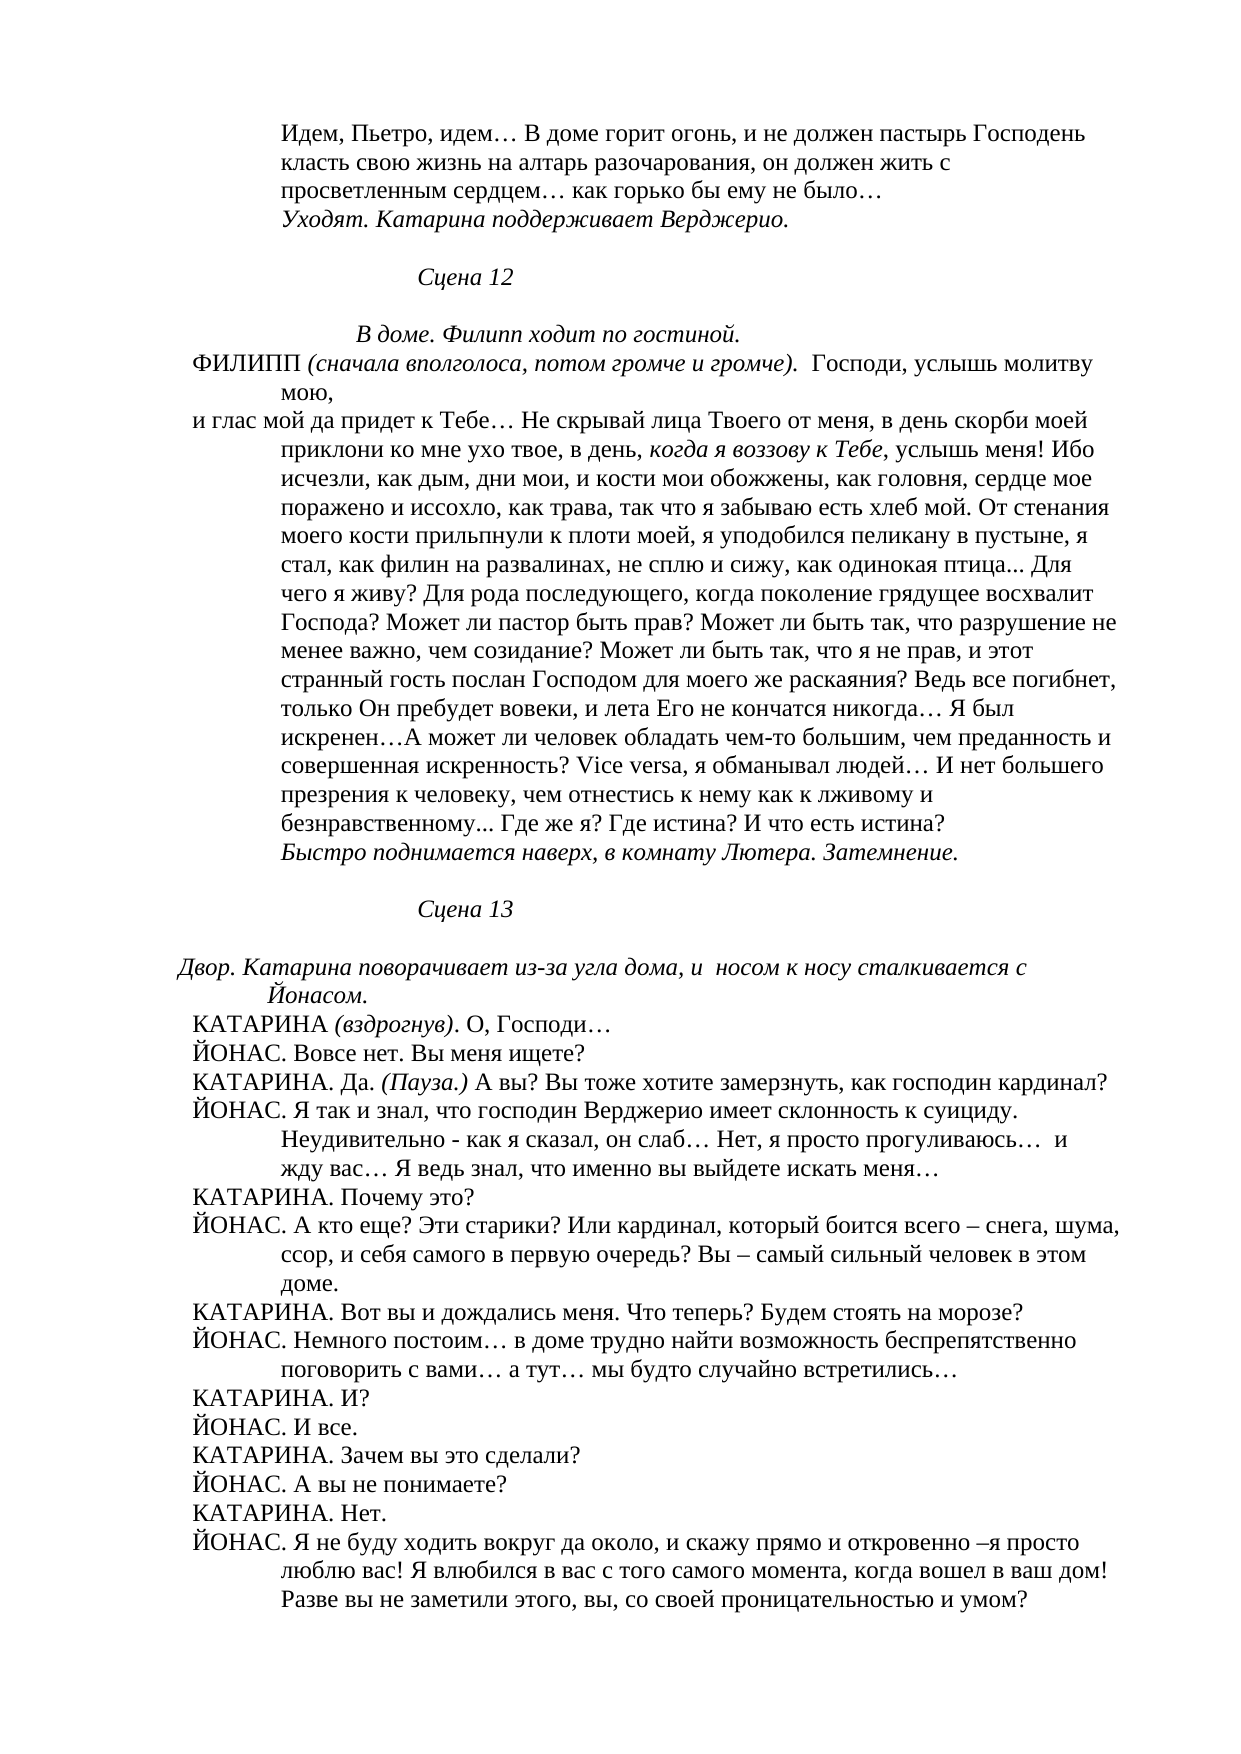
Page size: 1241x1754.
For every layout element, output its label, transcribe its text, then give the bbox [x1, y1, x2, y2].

text ЙОНАС. Я не буду ходить вокруг да около, и скажу прямо и откровенно –я просто люблю вас! Я влюбился в вас с того самого момента, когда вошел в ваш дом! Разве вы не заметили этого, вы, со своей проницательностью и умом? [192, 1527, 1122, 1613]
text ФИЛИПП (сначала вполголоса, потом громче и громче). Господи, услышь молитву мою, [192, 348, 1122, 406]
text В доме. Филипп ходит по гостиной. [281, 319, 1122, 348]
text КАТАРИНА (вздрогнув). О, Господи… [192, 1009, 1122, 1038]
subtitle Сцена 12 [342, 262, 1122, 291]
text Уходят. Катарина поддерживает Верджерио. [192, 204, 1122, 233]
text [192, 118, 1122, 204]
text КАТАРИНА. Нет. [192, 1498, 1122, 1527]
text и глас мой да придет к Тебе… Не скрывай лица Твоего от меня, в день скорби моей приклони ко мне ухо твое, в день, когда я воззову к Тебе, услышь меня! Ибо исчезли, как дым, дни мои, и кости мои обожжены, как головня, сердце мое поражено и иссохло, как трава, так что я забываю есть хлеб мой. От стенания моего кости прильпнули к плоти моей, я уподобился пеликану в пустыне, я стал, как филин на развалинах, не сплю и сижу, как одинокая птица... Для чего я живу? Для рода последующего, когда поколение грядущее восхвалит Господа? Может ли пастор быть прав? Может ли быть так, что разрушение не менее важно, чем созидание? Может ли быть так, что я не прав, и этот странный гость послан Господом для моего же раскаяния? Ведь все погибнет, только Он пребудет вовеки, и лета Его не кончатся никогда… Я был искренен…А может ли человек обладать чем-то большим, чем преданность и совершенная искренность? Vice versa, я обманывал людей… И нет большего презрения к человеку, чем отнестись к нему как к лживому и безнравственному... Где же я? Где истина? И что есть истина? [192, 406, 1122, 837]
text ЙОНАС. Немного постоим… в доме трудно найти возможность беспрепятственно поговорить с вами… а тут… мы будто случайно встретились… [192, 1326, 1122, 1383]
text ЙОНАС. А вы не понимаете? [192, 1469, 1122, 1498]
text ЙОНАС. Я так и знал, что господин Верджерио имеет склонность к суициду. Неудивительно - как я сказал, он слаб… Нет, я просто прогуливаюсь… и жду вас… Я ведь знал, что именно вы выйдете искать меня… [192, 1096, 1122, 1182]
text КАТАРИНА. Вот вы и дождались меня. Что теперь? Будем стоять на морозе? [192, 1297, 1122, 1326]
text Быстро поднимается наверх, в комнату Лютера. Затемнение. [192, 837, 1122, 866]
text КАТАРИНА. Зачем вы это сделали? [192, 1441, 1122, 1469]
text ЙОНАС. И все. [192, 1412, 1122, 1441]
text КАТАРИНА. Почему это? [192, 1182, 1122, 1211]
text КАТАРИНА. Да. (Пауза.) А вы? Вы тоже хотите замерзнуть, как господин кардинал? [192, 1067, 1122, 1096]
text ЙОНАС. Вовсе нет. Вы меня ищете? [192, 1038, 1122, 1067]
subtitle Сцена 13 [342, 894, 1122, 923]
text ЙОНАС. А кто еще? Эти старики? Или кардинал, который боится всего – снега, шума, ссор, и себя самого в первую очередь? Вы – самый сильный человек в этом доме. [192, 1211, 1122, 1297]
text КАТАРИНА. И? [192, 1383, 1122, 1412]
text Двор. Катарина поворачивает из-за угла дома, и носом к носу сталкивается с Йонасом. [178, 952, 1122, 1009]
